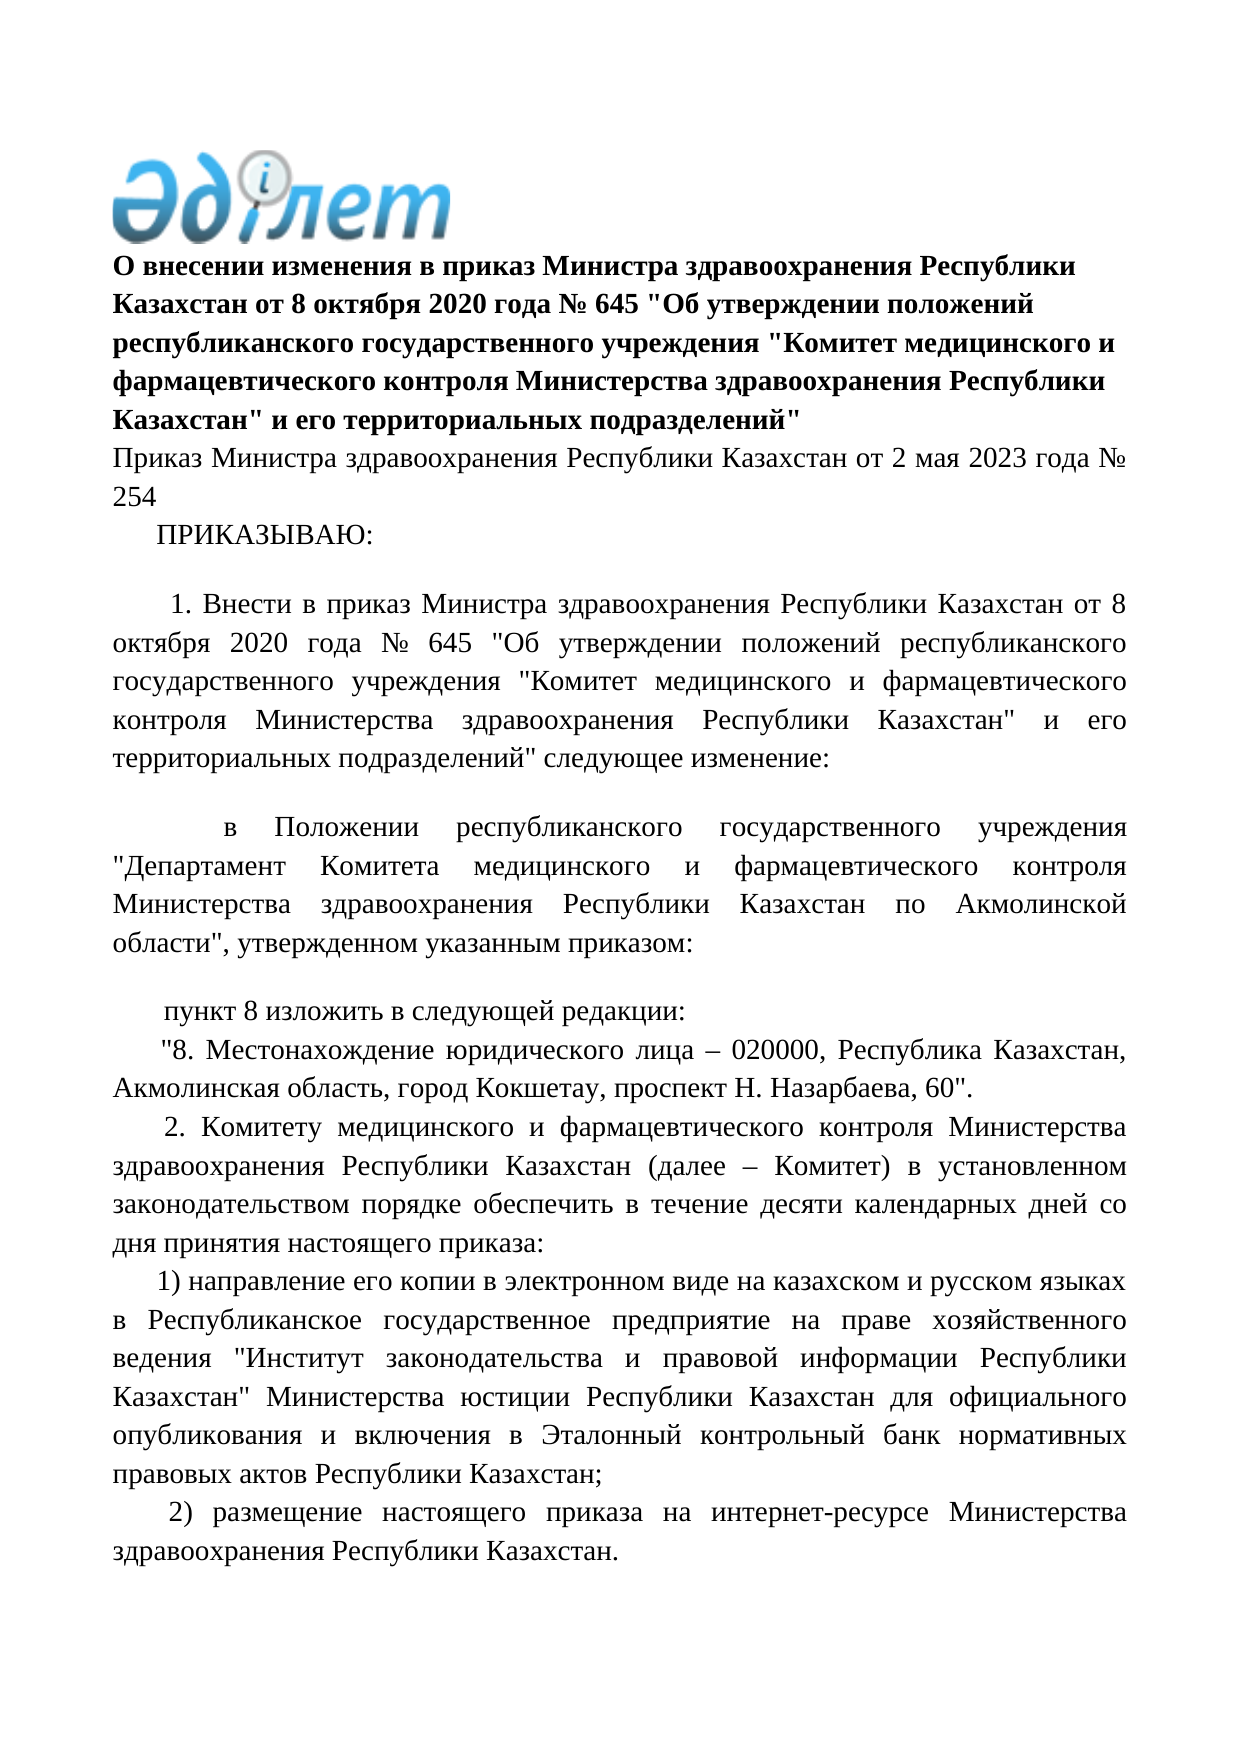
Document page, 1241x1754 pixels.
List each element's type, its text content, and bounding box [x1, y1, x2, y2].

text 2) размещение настоящего приказа на интернет-ресурсе Министерства здравоохранения Республики Казахстан. [112, 1494, 1128, 1567]
text пункт 8 изложить в следующей редакции: [112, 993, 1128, 1027]
text 2. Комитету медицинского и фармацевтического контроля Министерства здравоохранения Республики Казахстан (далее – Комитет) в установленном законодательством порядке обеспечить в течение десяти календарных дней со дня принятия настоящего приказа: [112, 1109, 1128, 1258]
text в Положении республиканского государственного учреждения "Департамент Комитета медицинского и фармацевтического контроля Министерства здравоохранения Республики Казахстан по Акмолинской области", утвержденном указанным приказом: [112, 809, 1128, 958]
text Приказ Министра здравоохранения Республики Казахстан от 2 мая 2023 года № 254 [112, 440, 1128, 512]
picture [112, 150, 451, 244]
text ПРИКАЗЫВАЮ: [112, 517, 1128, 551]
text О внесении изменения в приказ Министра здравоохранения Республики Казахстан от 8 октября 2020 года № 645 "Об утверждении положений республиканского государственного учреждения "Комитет медицинского и фармацевтического контроля Министерства здравоохранения Республики Казахстан" и его территориальных подразделений" [112, 248, 1128, 435]
text 1. Внести в приказ Министра здравоохранения Республики Казахстан от 8 октября 2020 года № 645 "Об утверждении положений республиканского государственного учреждения "Комитет медицинского и фармацевтического контроля Министерства здравоохранения Республики Казахстан" и его территориальных подразделений" следующее изменение: [112, 586, 1128, 774]
text "8. Местонахождение юридического лица – 020000, Республика Казахстан, Акмолинская область, город Кокшетау, проспект Н. Назарбаева, 60". [112, 1032, 1128, 1104]
text 1) направление его копии в электронном виде на казахском и русском языках в Республиканское государственное предприятие на праве хозяйственного ведения "Институт законодательства и правовой информации Республики Казахстан" Министерства юстиции Республики Казахстан для официального опубликования и включения в Эталонный контрольный банк нормативных правовых актов Республики Казахстан; [112, 1263, 1128, 1489]
